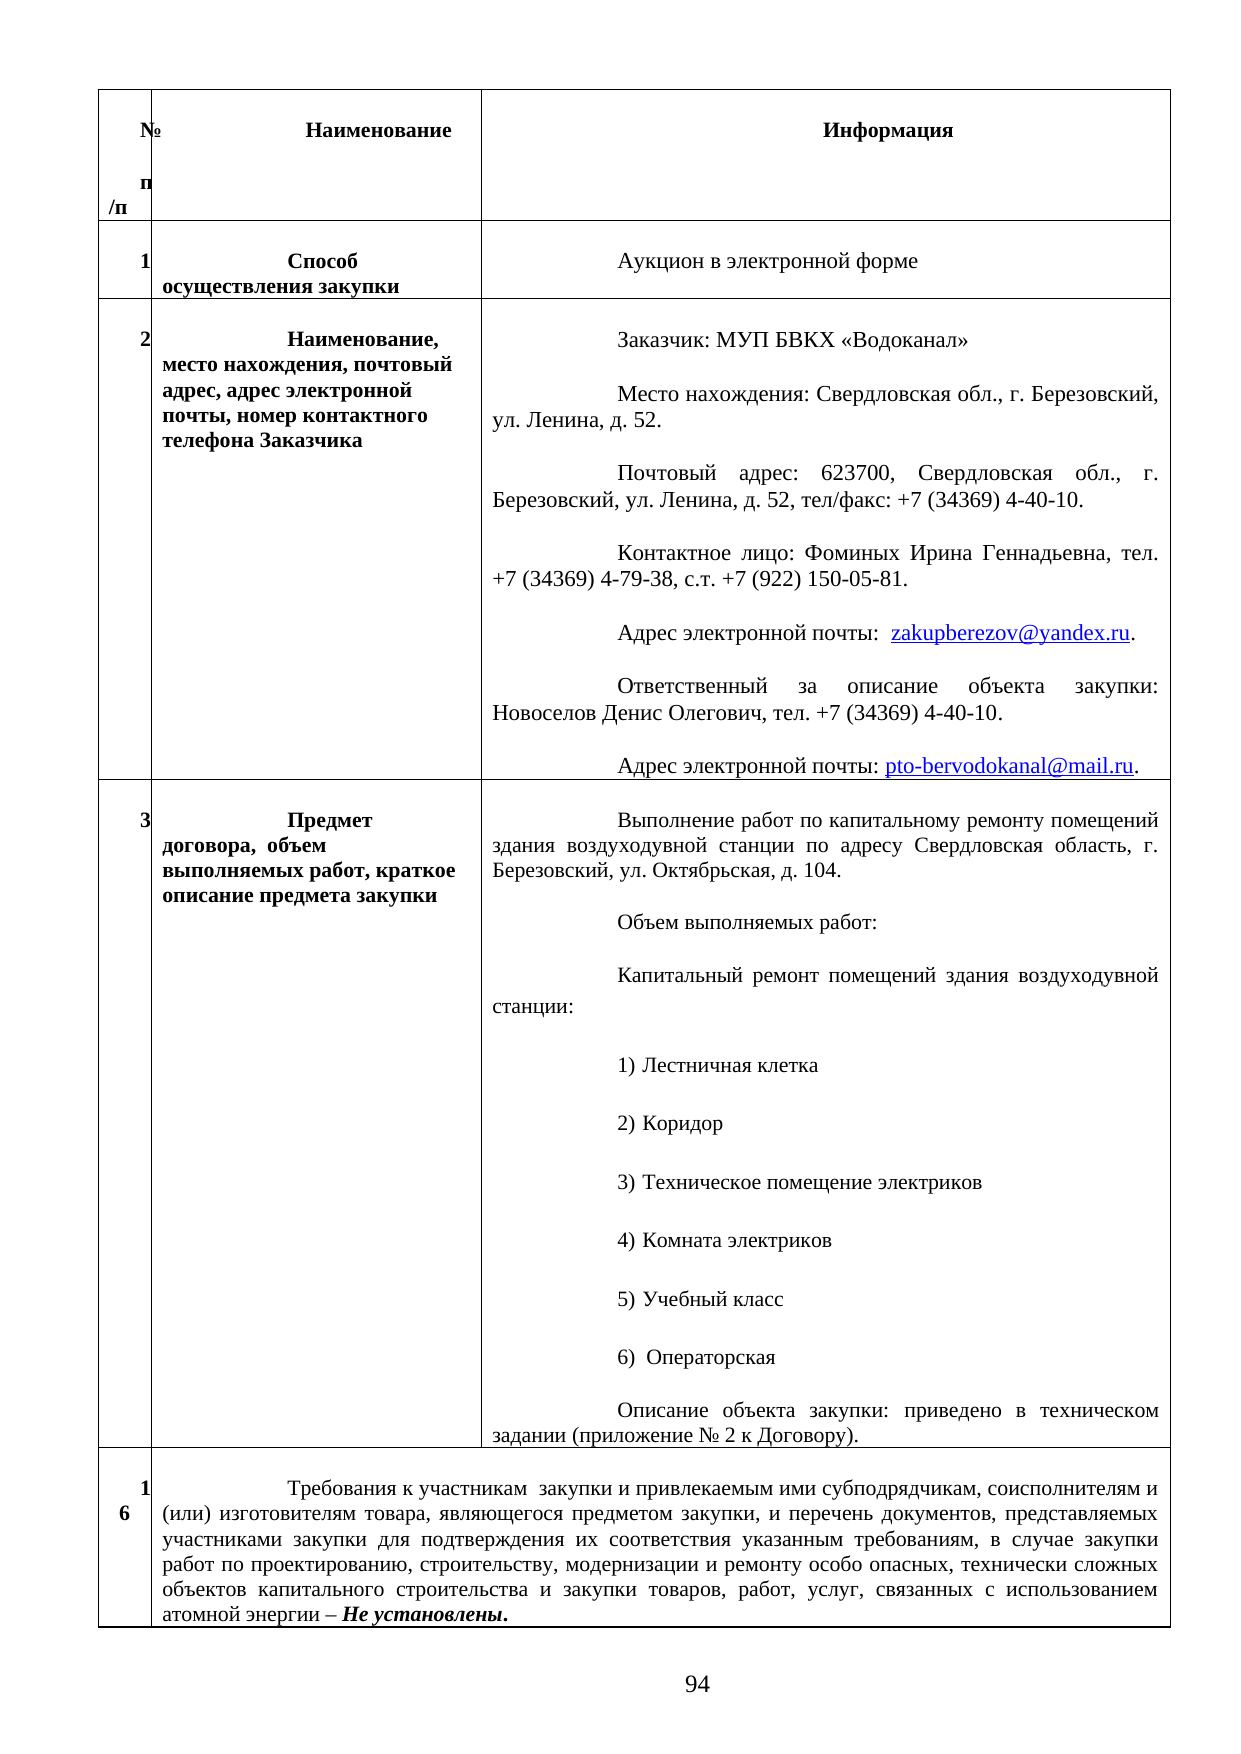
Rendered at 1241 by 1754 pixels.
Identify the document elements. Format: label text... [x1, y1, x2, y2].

table_cell Заказчик: МУП БВКХ «Водоканал» Место нахождения: Свердловская обл., г. Березовский, ул. Ленина, д. 52. Почтовый адрес: 623700, Свердловская обл., г. Березовский, ул. Ленина, д. 52, тел/факс: +7 (34369) 4-40-10. Контактное лицо: Фоминых Ирина Геннадьевна, тел. +7 (34369) 4-79-38, с.т. +7 (922) 150-05-81. Адрес электронной почты: zakupberezov@yandex.ru. Ответственный за описание объекта закупки: Новоселов Денис Олегович, тел. +7 (34369) 4-40-10. Адрес электронной почты: pto-bervodokanal@mail.ru. [482, 299, 1170, 778]
table_cell Требования к участникам закупки и привлекаемым ими субподрядчикам, соисполнителям и (или) изготовителям товара, являющегося предметом закупки, и перечень документов, представляемых участниками закупки для подтверждения их соответствия указанным требованиям, в случае закупки работ по проектированию, строительству, модернизации и ремонту особо опасных, технически сложных объектов капитального строительства и закупки товаров, работ, услуг, связанных с использованием атомной энергии – Не установлены. [152, 1448, 1170, 1626]
table_cell 16 [99, 1448, 151, 1626]
table_cell Выполнение работ по капитальному ремонту помещений здания воздуходувной станции по адресу Свердловская область, г. Березовский, ул. Октябрьская, д. 104. Объем выполняемых работ: Капитальный ремонт помещений здания воздуходувной станции: 1) Лестничная клетка 2) Коридор 3) Техническое помещение электриков 4) Комната электриков 5) Учебный класс 6) Операторская Описание объекта закупки: приведено в техническом задании (приложение № 2 к Договору). [482, 780, 1170, 1447]
table_cell 3 [99, 780, 151, 1447]
table_header № п/п [99, 90, 151, 219]
table_cell Наименование, место нахождения, почтовый адрес, адрес электронной почты, номер контактного телефона Заказчика [152, 299, 481, 778]
table_cell Предмет договора, объем выполняемых работ, краткое описание предмета закупки [152, 780, 481, 1447]
table_cell 2 [99, 299, 151, 778]
table_cell 1 [99, 221, 151, 298]
table_cell Аукцион в электронной форме [482, 221, 1170, 298]
table_header Наименование [152, 90, 481, 219]
table_header Информация [482, 90, 1170, 219]
table_cell Способ осуществления закупки [152, 221, 481, 298]
